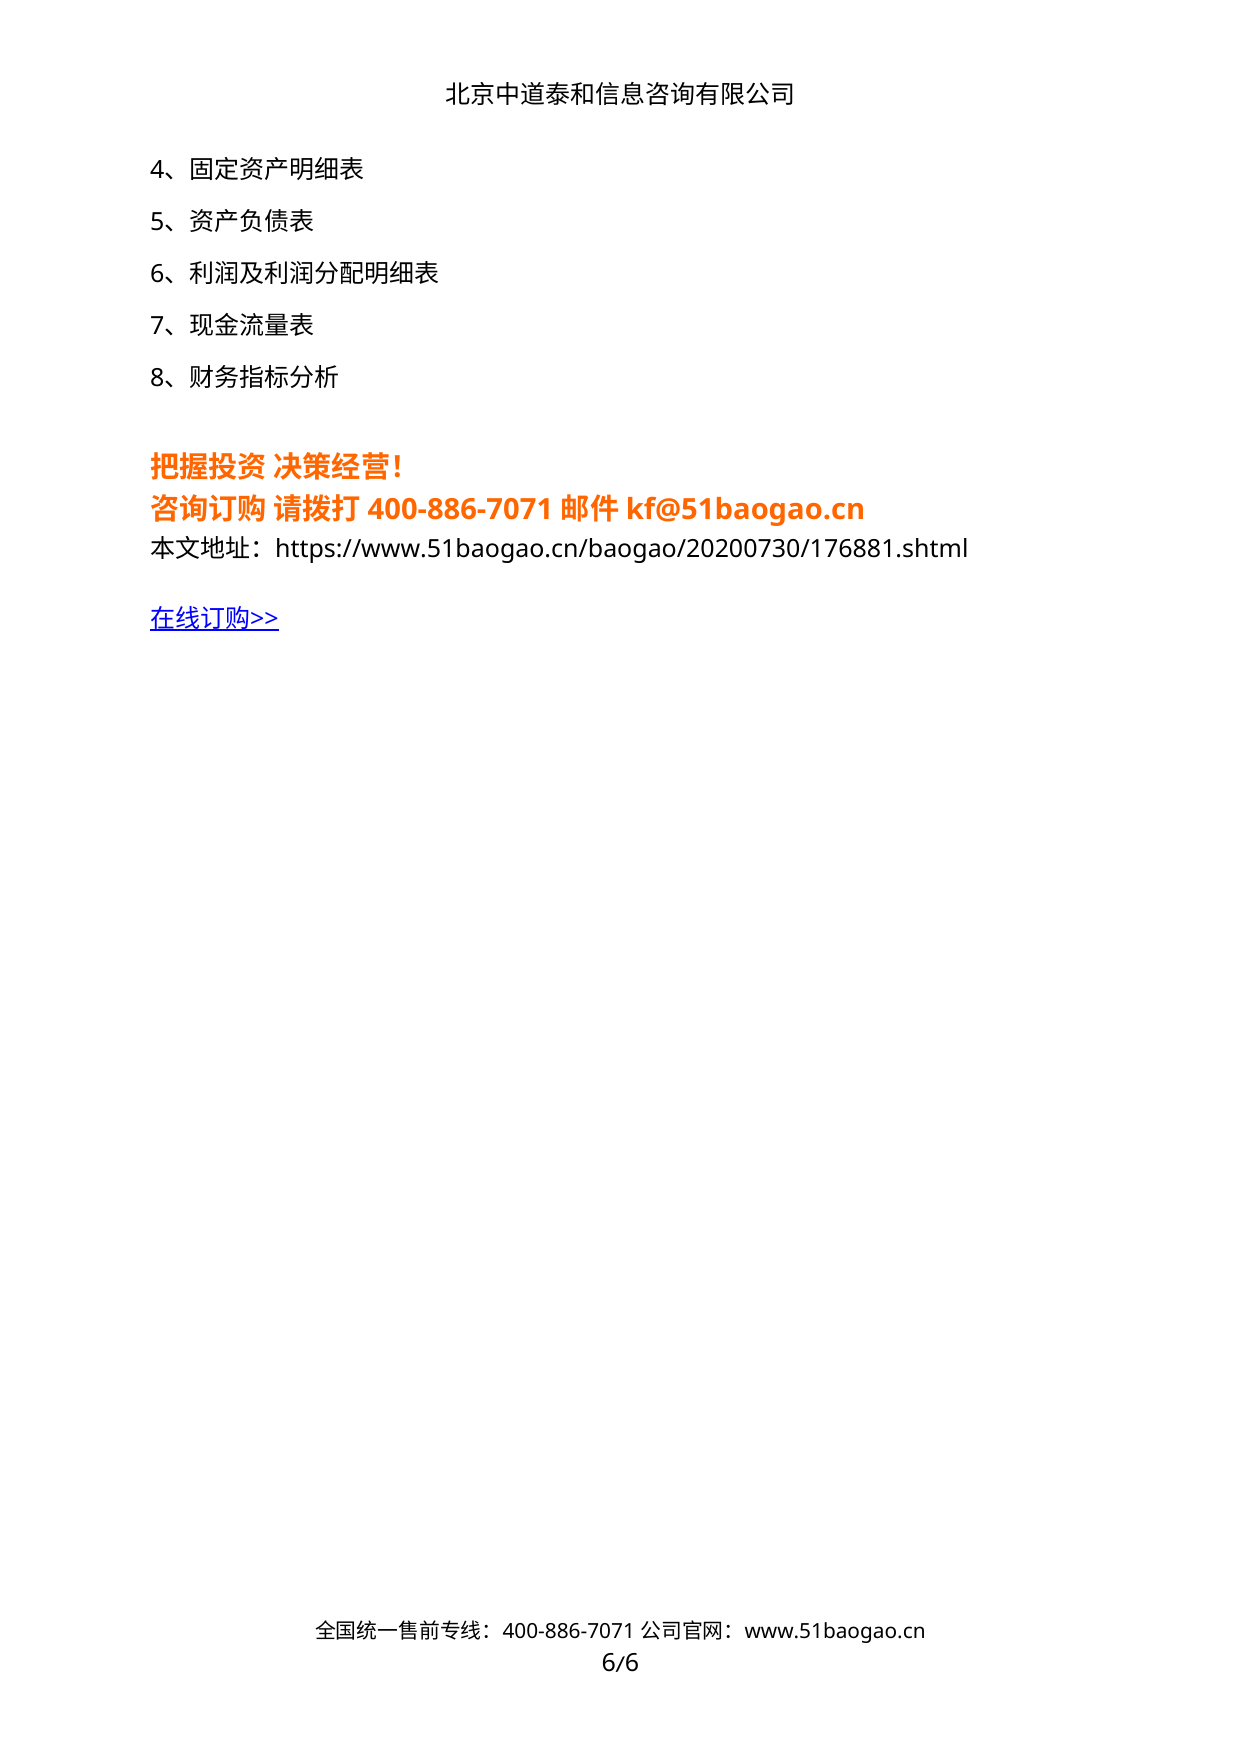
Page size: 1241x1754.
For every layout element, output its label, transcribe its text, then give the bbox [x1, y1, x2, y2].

text 8、财务指标分析 [150, 357, 1090, 394]
text 4、固定资产明细表 [150, 150, 1090, 186]
text 把握投资 决策经营！咨询订购 请拨打 400-886-7071 邮件 kf@51baogao.cn本文地址：https://www.51baogao.cn/baogao/20200730/176881.shtml [150, 409, 1090, 564]
text 在线订购>> [150, 564, 1090, 635]
text 5、资产负债表 [150, 202, 1090, 238]
text 6、利润及利润分配明细表 [150, 254, 1090, 290]
text 7、现金流量表 [150, 306, 1090, 342]
